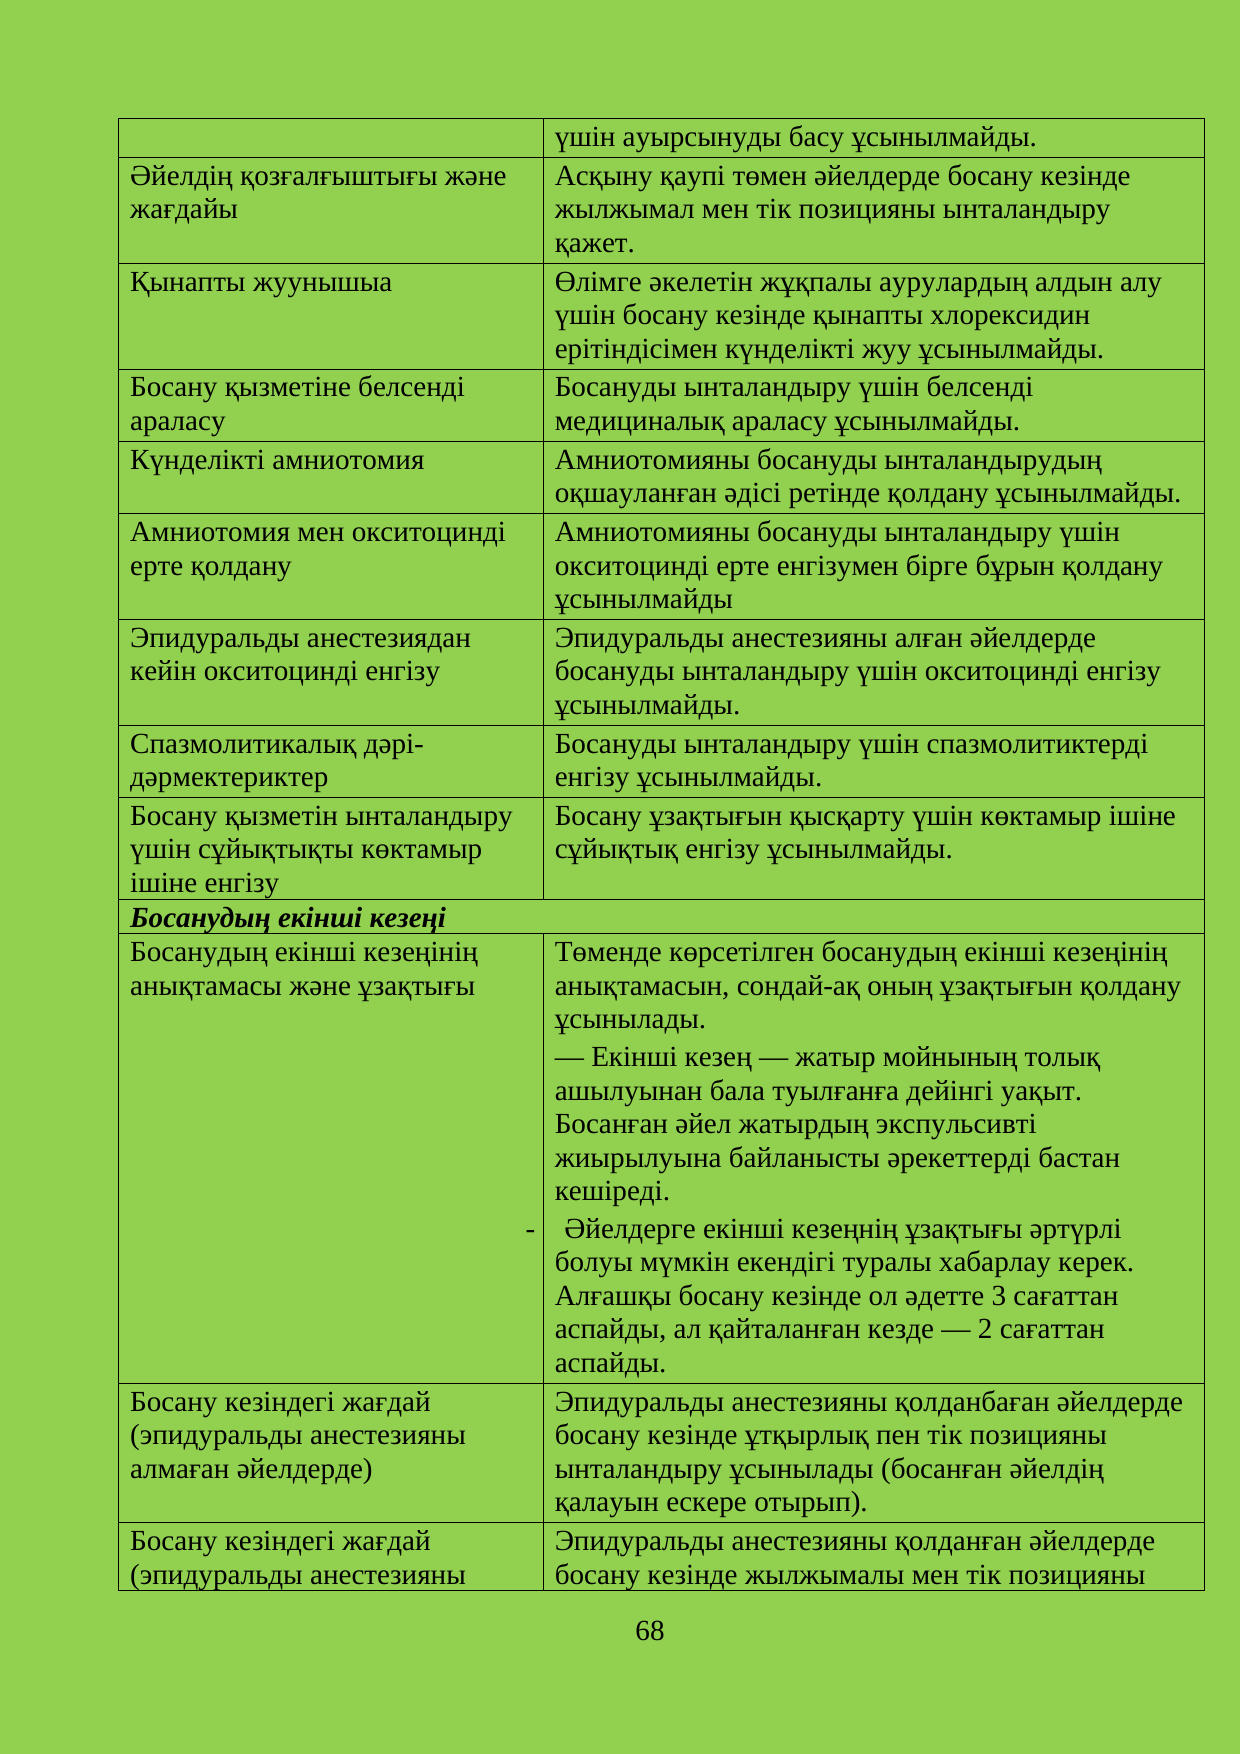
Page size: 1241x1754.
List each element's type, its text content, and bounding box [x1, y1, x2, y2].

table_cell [544, 1523, 1204, 1590]
table_cell Босанудың екінші кезеңінің анықтамасы және ұзақтығы [119, 934, 543, 1383]
table_cell Әйелдің қозғалғыштығы және жағдайы [119, 158, 543, 263]
table_cell Төменде көрсетілген босанудың екінші кезеңінің анықтамасын, сондай-ақ оның ұзақтығын қолдану ұсынылады. — Екінші кезең — жатыр мойнының толық ашылуынан бала туылғанға дейінгі уақыт. Босанған әйел жатырдың экспульсивті жиырылуына байланысты әрекеттерді бастан кешіреді. - Әйелдерге екінші кезеңнің ұзақтығы әртүрлі болуы мүмкін екендігі туралы хабарлау керек. Алғашқы босану кезінде ол әдетте 3 сағаттан аспайды, ал қайталанған кезде — 2 сағаттан аспайды. [544, 934, 1204, 1383]
table_cell Босануды ынталандыру үшін белсенді медициналық араласу ұсынылмайды. [544, 370, 1204, 441]
table_cell Босану қызметін ынталандыру үшін сұйықтықты көктамыр ішіне енгізу [119, 798, 543, 899]
table_cell Амниотомия мен окситоцинді ерте қолдану [119, 514, 543, 619]
table_cell Асқыну қаупі төмен әйелдерде босану кезінде жылжымал мен тік позицияны ынталандыру қажет. [544, 158, 1204, 263]
table_cell Босану қызметіне белсенді араласу [119, 370, 543, 441]
table_cell Қынапты жуунышыа [119, 264, 543, 368]
table_cell Эпидуральды анестезиядан кейін окситоцинді енгізу [119, 620, 543, 725]
table_cell Босану кезіндегі жағдай (эпидуральды анестезияны алмаған әйелдерде) [119, 1384, 543, 1522]
table_cell Өлімге әкелетін жұқпалы аурулардың алдын алу үшін босану кезінде қынапты хлорексидин ерітіндісімен күнделікті жуу ұсынылмайды. [544, 264, 1204, 368]
table_cell Босанудың екінші кезеңі [119, 900, 1204, 933]
table_cell Күнделікті амниотомия [119, 442, 543, 513]
table_cell Амниотомияны босануды ынталандырудың оқшауланған әдісі ретінде қолдану ұсынылмайды. [544, 442, 1204, 513]
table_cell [544, 119, 1204, 157]
table_cell Босануды ынталандыру үшін спазмолитиктерді енгізу ұсынылмайды. [544, 726, 1204, 797]
table_cell Босану ұзақтығын қысқарту үшін көктамыр ішіне сұйықтық енгізу ұсынылмайды. [544, 798, 1204, 899]
table_cell Амниотомияны босануды ынталандыру үшін окситоцинді ерте енгізумен бірге бұрын қолдану ұсынылмайды [544, 514, 1204, 619]
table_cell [119, 119, 543, 157]
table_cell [119, 1523, 543, 1590]
table_cell Спазмолитикалық дәрі-дәрмектериктер [119, 726, 543, 797]
table_cell Эпидуральды анестезияны алған әйелдерде босануды ынталандыру үшін окситоцинді енгізу ұсынылмайды. [544, 620, 1204, 725]
table_cell Эпидуральды анестезияны қолданбаған әйелдерде босану кезінде ұтқырлық пен тік позицияны ынталандыру ұсынылады (босанған әйелдің қалауын ескере отырып). [544, 1384, 1204, 1522]
